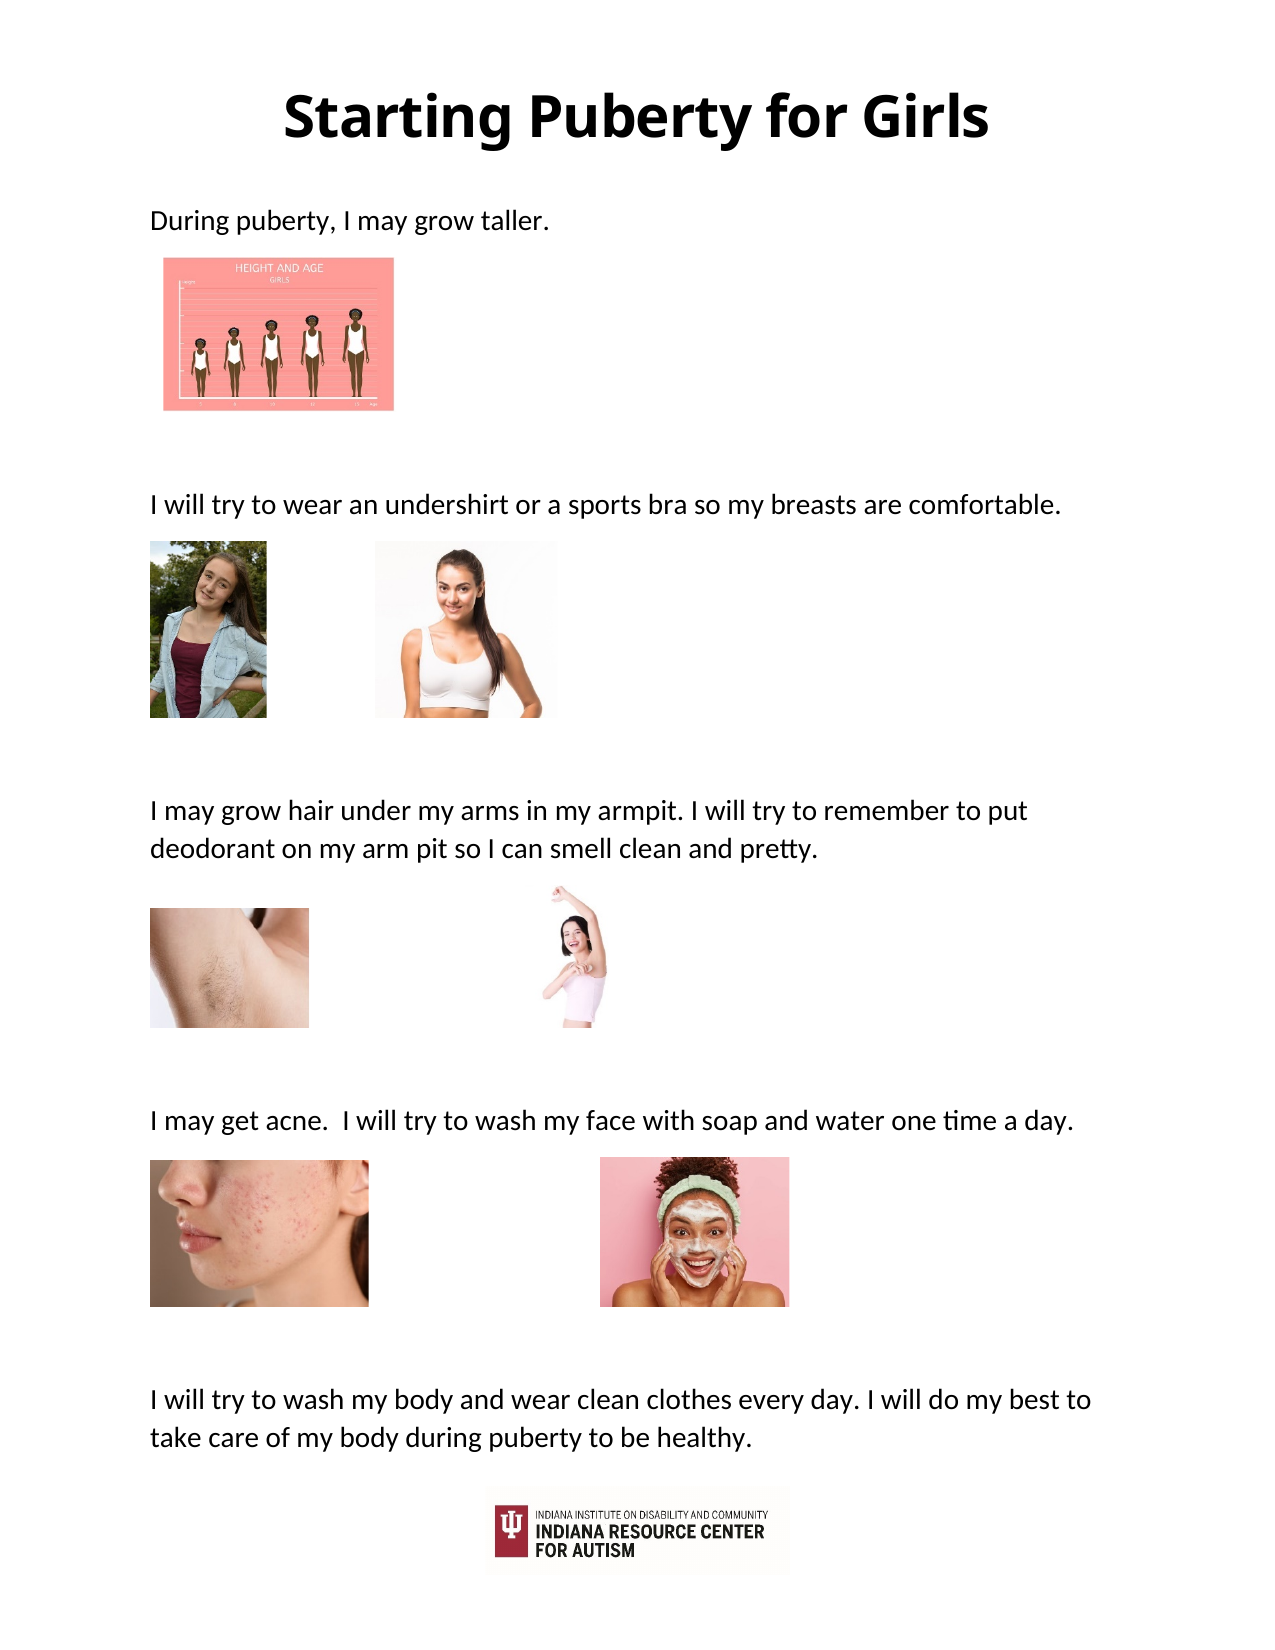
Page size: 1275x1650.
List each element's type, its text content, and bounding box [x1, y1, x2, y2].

picture [163, 257, 397, 412]
picture [485, 1486, 790, 1575]
picture [375, 541, 558, 718]
text During puberty, I may grow taller. [150, 202, 1125, 238]
text I may get acne. I will try to wash my face with soap and water one time a day. [150, 1102, 1125, 1138]
picture [150, 1160, 369, 1307]
picture [150, 908, 310, 1028]
text I may grow hair under my arms in my armpit. I will try to remember to put deodorant on my arm pit so I can smell clean and pretty. [150, 792, 1125, 866]
picture [600, 1157, 790, 1307]
picture [150, 541, 267, 718]
text I will try to wash my body and wear clean clothes every day. I will do my best to take care of my body during puberty to be healthy. [150, 1381, 1125, 1455]
picture [525, 885, 620, 1028]
text I will try to wear an undershirt or a sports bra so my breasts are comfortable. [150, 486, 1125, 522]
